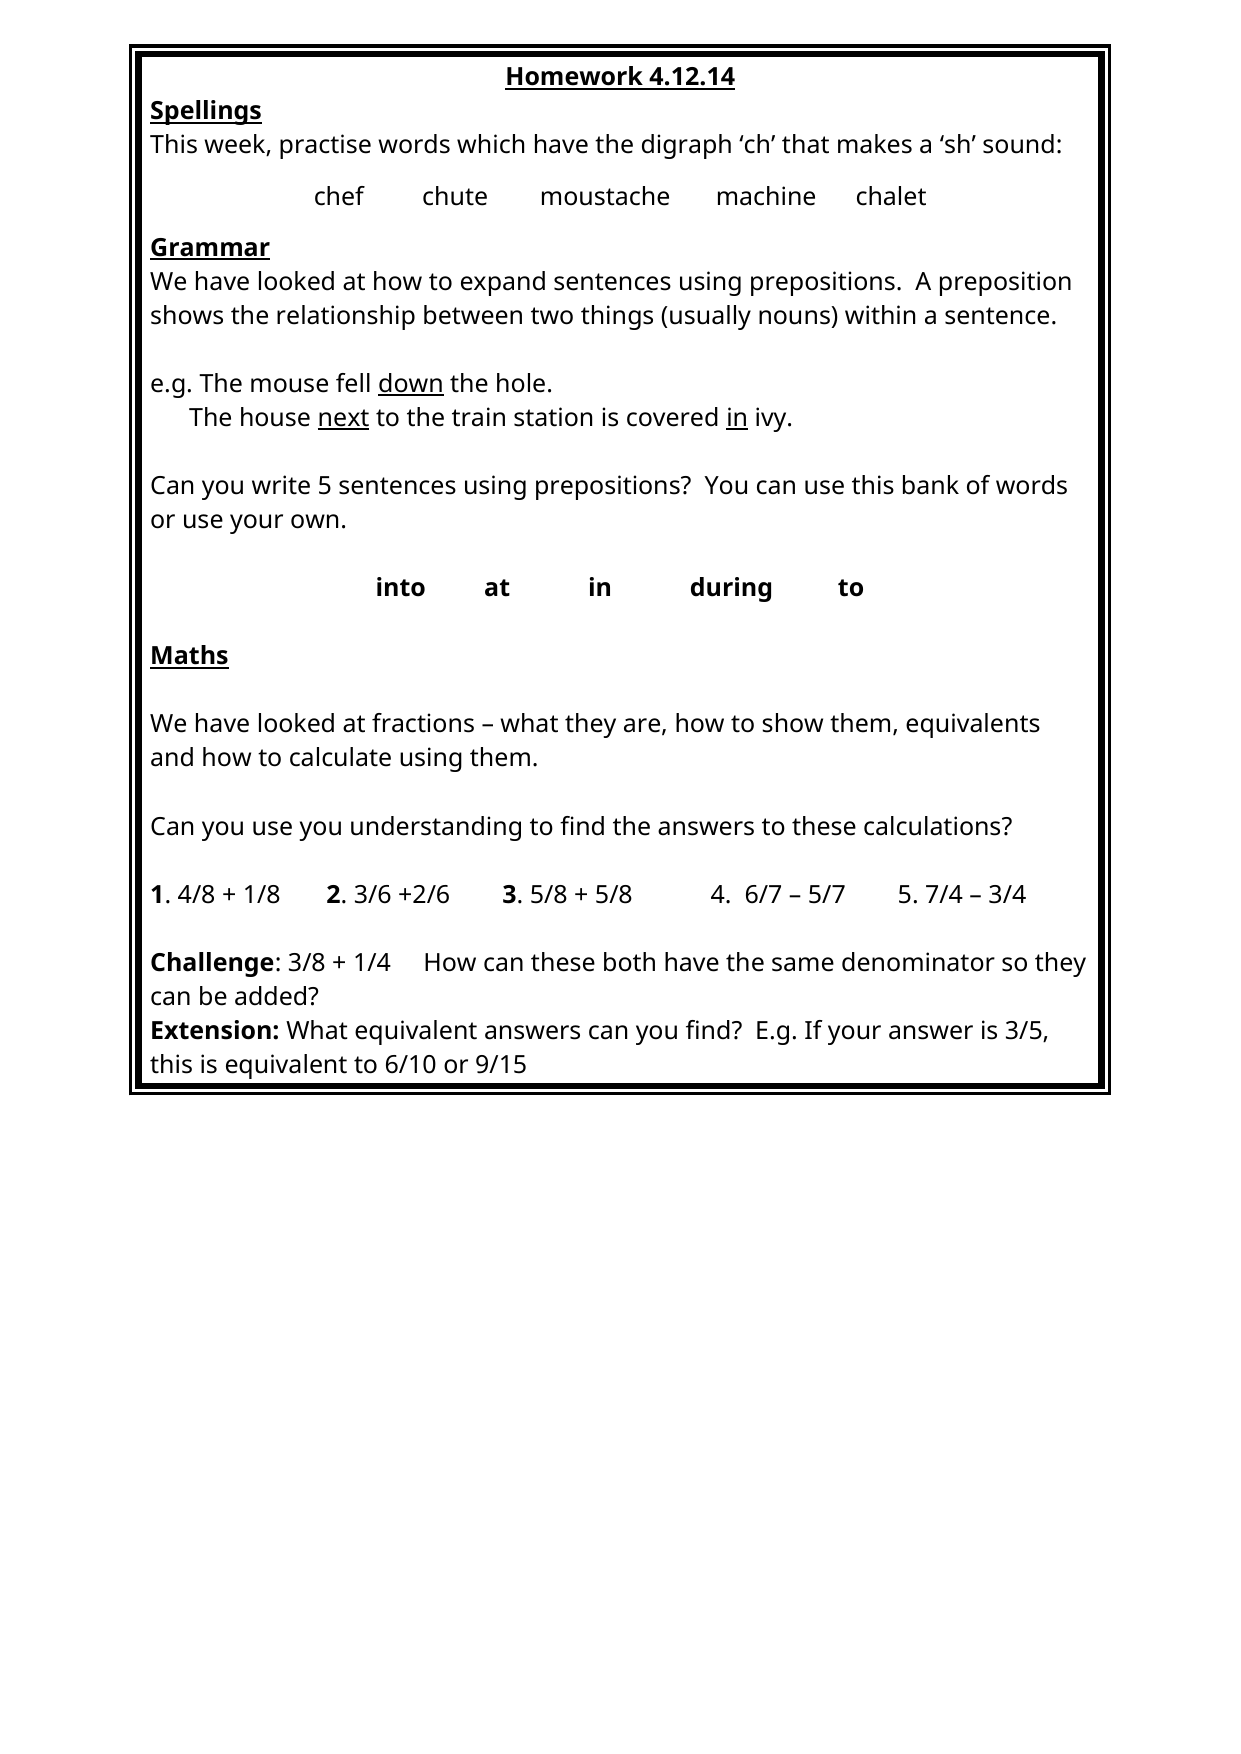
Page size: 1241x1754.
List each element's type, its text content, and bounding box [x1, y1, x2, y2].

text Maths [150, 638, 1090, 672]
text 1. 4/8 + 1/8 2. 3/6 +2/6 3. 5/8 + 5/8 4. 6/7 – 5/7 5. 7/4 – 3/4 [150, 876, 1090, 910]
text This week, practise words which have the digraph ‘ch’ that makes a ‘sh’ sound: [150, 127, 1090, 161]
text Grammar [142, 214, 1098, 263]
text chef chute moustache machine chalet [142, 163, 1098, 212]
text The house next to the train station is covered in ivy. [150, 399, 1090, 433]
text Can you use you understanding to find the answers to these calculations? [150, 808, 1090, 842]
text We have looked at fractions – what they are, how to show them, equivalents and how to calculate using them. [150, 706, 1090, 774]
text Spellings [150, 93, 1090, 127]
text Challenge: 3/8 + 1/4 How can these both have the same denominator so they can be added? [150, 944, 1090, 998]
text Can you write 5 sentences using prepositions? You can use this bank of words or use your own. [150, 468, 1090, 536]
text Homework 4.12.14 [132, 48, 1108, 93]
text e.g. The mouse fell down the hole. [150, 365, 1090, 399]
text Extension: What equivalent answers can you find? E.g. If your answer is 3/5, this is equivalent to 6/10 or 9/15 [132, 998, 1108, 1092]
text We have looked at how to expand sentences using prepositions. A preposition shows the relationship between two things (usually nouns) within a sentence. [150, 263, 1090, 331]
text into at in during to [150, 570, 1090, 604]
